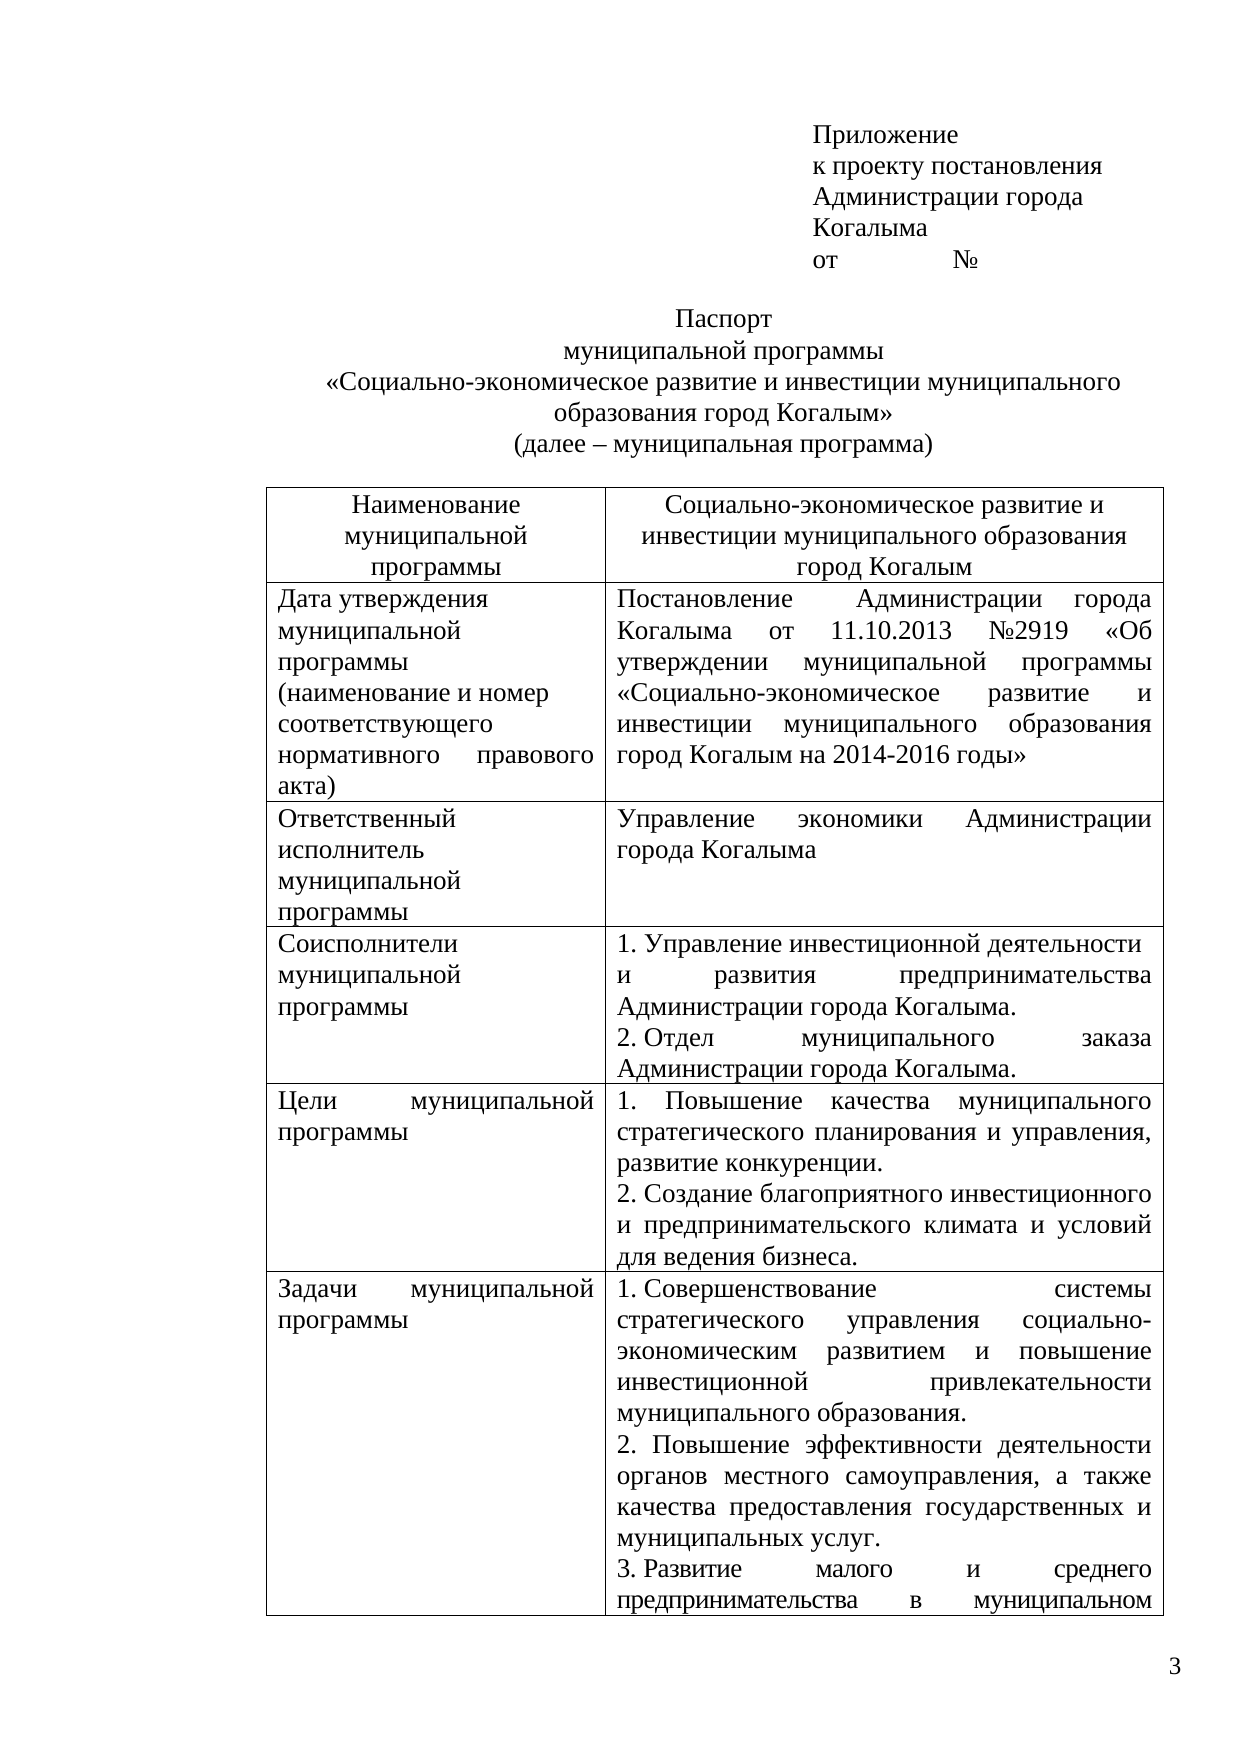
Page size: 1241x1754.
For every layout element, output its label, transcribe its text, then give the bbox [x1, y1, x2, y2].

table_cell 1. Управление инвестиционной деятельности и развития предпринимательства Администрации города Когалыма. 2. Отдел муниципального заказа Администрации города Когалыма. [606, 927, 1163, 1083]
text Паспорт [266, 303, 1181, 334]
table_cell 1. Повышение качества муниципального стратегического планирования и управления, развитие конкуренции. 2. Создание благоприятного инвестиционного и предпринимательского климата и условий для ведения бизнеса. [606, 1084, 1163, 1271]
text от № [812, 243, 1181, 274]
table_cell Ответственный исполнитель муниципальной программы [267, 802, 605, 926]
text к проекту постановления [812, 149, 1181, 180]
table_header Социально-экономическое развитие и инвестиции муниципального образования город Когалым [606, 488, 1163, 582]
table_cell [606, 1272, 1163, 1614]
table_cell Цели муниципальной программы [267, 1084, 605, 1271]
table_cell Дата утверждения муниципальной программы (наименование и номер соответствующего нормативного правового акта) [267, 583, 605, 801]
table_cell Управление экономики Администрации города Когалыма [606, 802, 1163, 926]
text Когалыма [812, 212, 1181, 243]
text (далее – муниципальная программа) [266, 427, 1181, 458]
text Приложение [812, 118, 1181, 149]
text муниципальной программы [266, 334, 1181, 365]
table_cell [267, 1272, 605, 1614]
text «Социально-экономическое развитие и инвестиции муниципального образования город Когалым» [266, 365, 1181, 427]
table_cell Постановление Администрации города Когалыма от 11.10.2013 №2919 «Об утверждении муниципальной программы «Социально-экономическое развитие и инвестиции муниципального образования город Когалым на 2014-2016 годы» [606, 583, 1163, 801]
table_header Наименование муниципальной программы [267, 488, 605, 582]
text Администрации города [812, 180, 1181, 212]
table_cell Соисполнители муниципальной программы [267, 927, 605, 1083]
